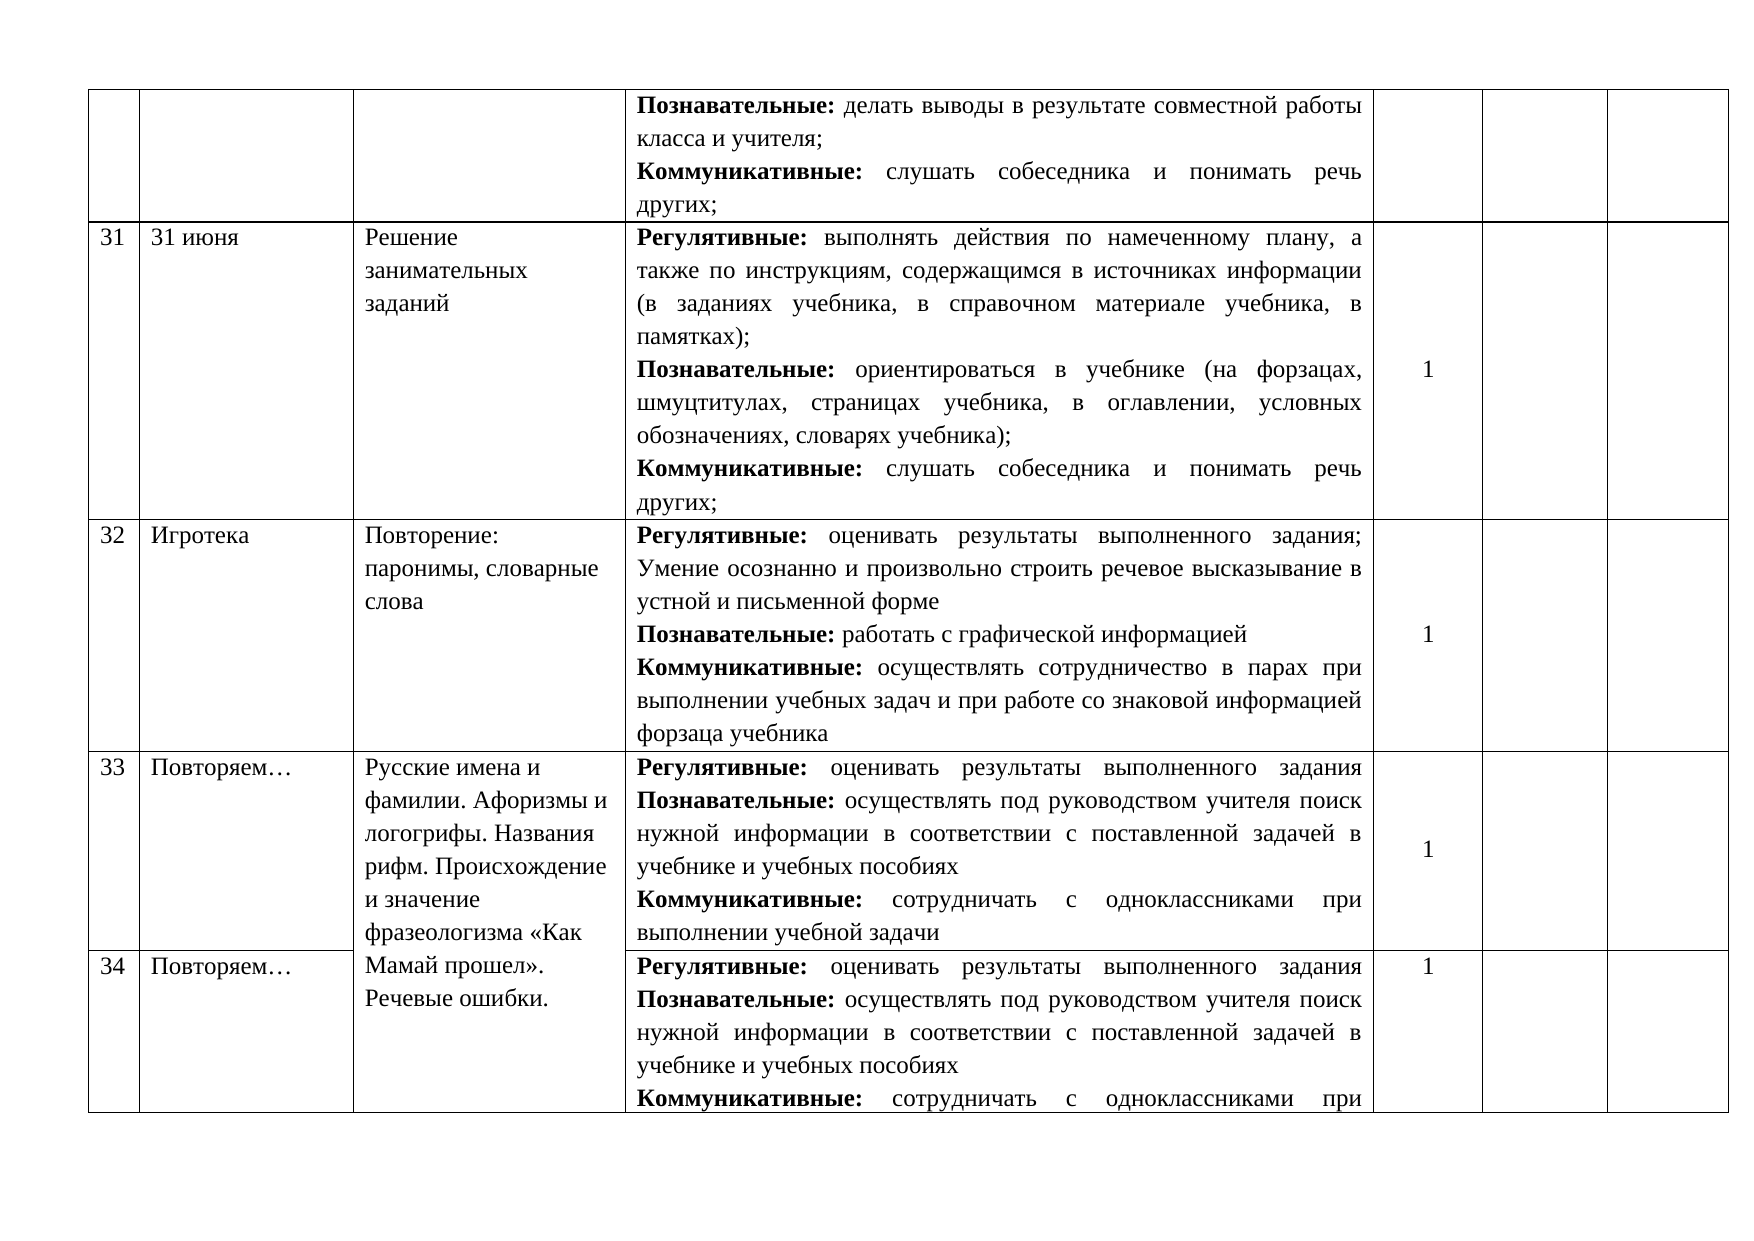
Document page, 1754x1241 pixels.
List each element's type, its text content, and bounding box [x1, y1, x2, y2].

table_cell 1 [1374, 223, 1482, 519]
table_cell [1608, 90, 1728, 221]
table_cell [140, 90, 353, 221]
table_cell 33 [89, 752, 139, 950]
table_cell 1 [1374, 951, 1482, 1112]
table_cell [626, 951, 1373, 1112]
table_cell [1608, 520, 1728, 751]
table_cell [1608, 951, 1728, 1112]
table_cell [1483, 951, 1607, 1112]
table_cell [626, 90, 1373, 221]
table_cell Повторяем… [140, 752, 353, 950]
table_cell 31 июня [140, 223, 353, 519]
table_cell 1 [1374, 520, 1482, 751]
table_cell Русские имена и фамилии. Афоризмы и логогрифы. Названия рифм. Происхождение и значение фразеологизма «Как Мамай прошел». Речевые ошибки. [354, 752, 625, 1112]
table_cell Повторяем… [140, 951, 353, 1112]
table_cell [1483, 752, 1607, 950]
table_cell [1608, 752, 1728, 950]
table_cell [354, 90, 625, 221]
table_cell Игротека [140, 520, 353, 751]
table_cell Решение занимательных заданий [354, 223, 625, 519]
table_cell [1483, 520, 1607, 751]
table_cell [1483, 223, 1607, 519]
table_cell Регулятивные: оценивать результаты выполненного задания; Умение осознанно и произвольно строить речевое высказывание в устной и письменной форме Познавательные: работать с графической информацией Коммуникативные: осуществлять сотрудничество в парах при выполнении учебных задач и при работе со знаковой информацией форзаца учебника [626, 520, 1373, 751]
table_cell 30 [89, 90, 139, 221]
table_cell [1608, 223, 1728, 519]
table_cell 1 [1374, 90, 1482, 221]
table_cell Повторение: паронимы, словарные слова [354, 520, 625, 751]
table_cell 31 [89, 223, 139, 519]
table_cell 32 [89, 520, 139, 751]
table_cell 34 [89, 951, 139, 1112]
table_cell Регулятивные: выполнять действия по намеченному плану, а также по инструкциям, содержащимся в источниках информации (в заданиях учебника, в справочном материале учебника, в памятках); Познавательные: ориентироваться в учебнике (на форзацах, шмуцтитулах, страницах учебника, в оглавлении, условных обозначениях, словарях учебника); Коммуникативные: слушать собеседника и понимать речь других; [626, 223, 1373, 519]
table_cell 1 [1374, 752, 1482, 950]
table_cell [1483, 90, 1607, 221]
